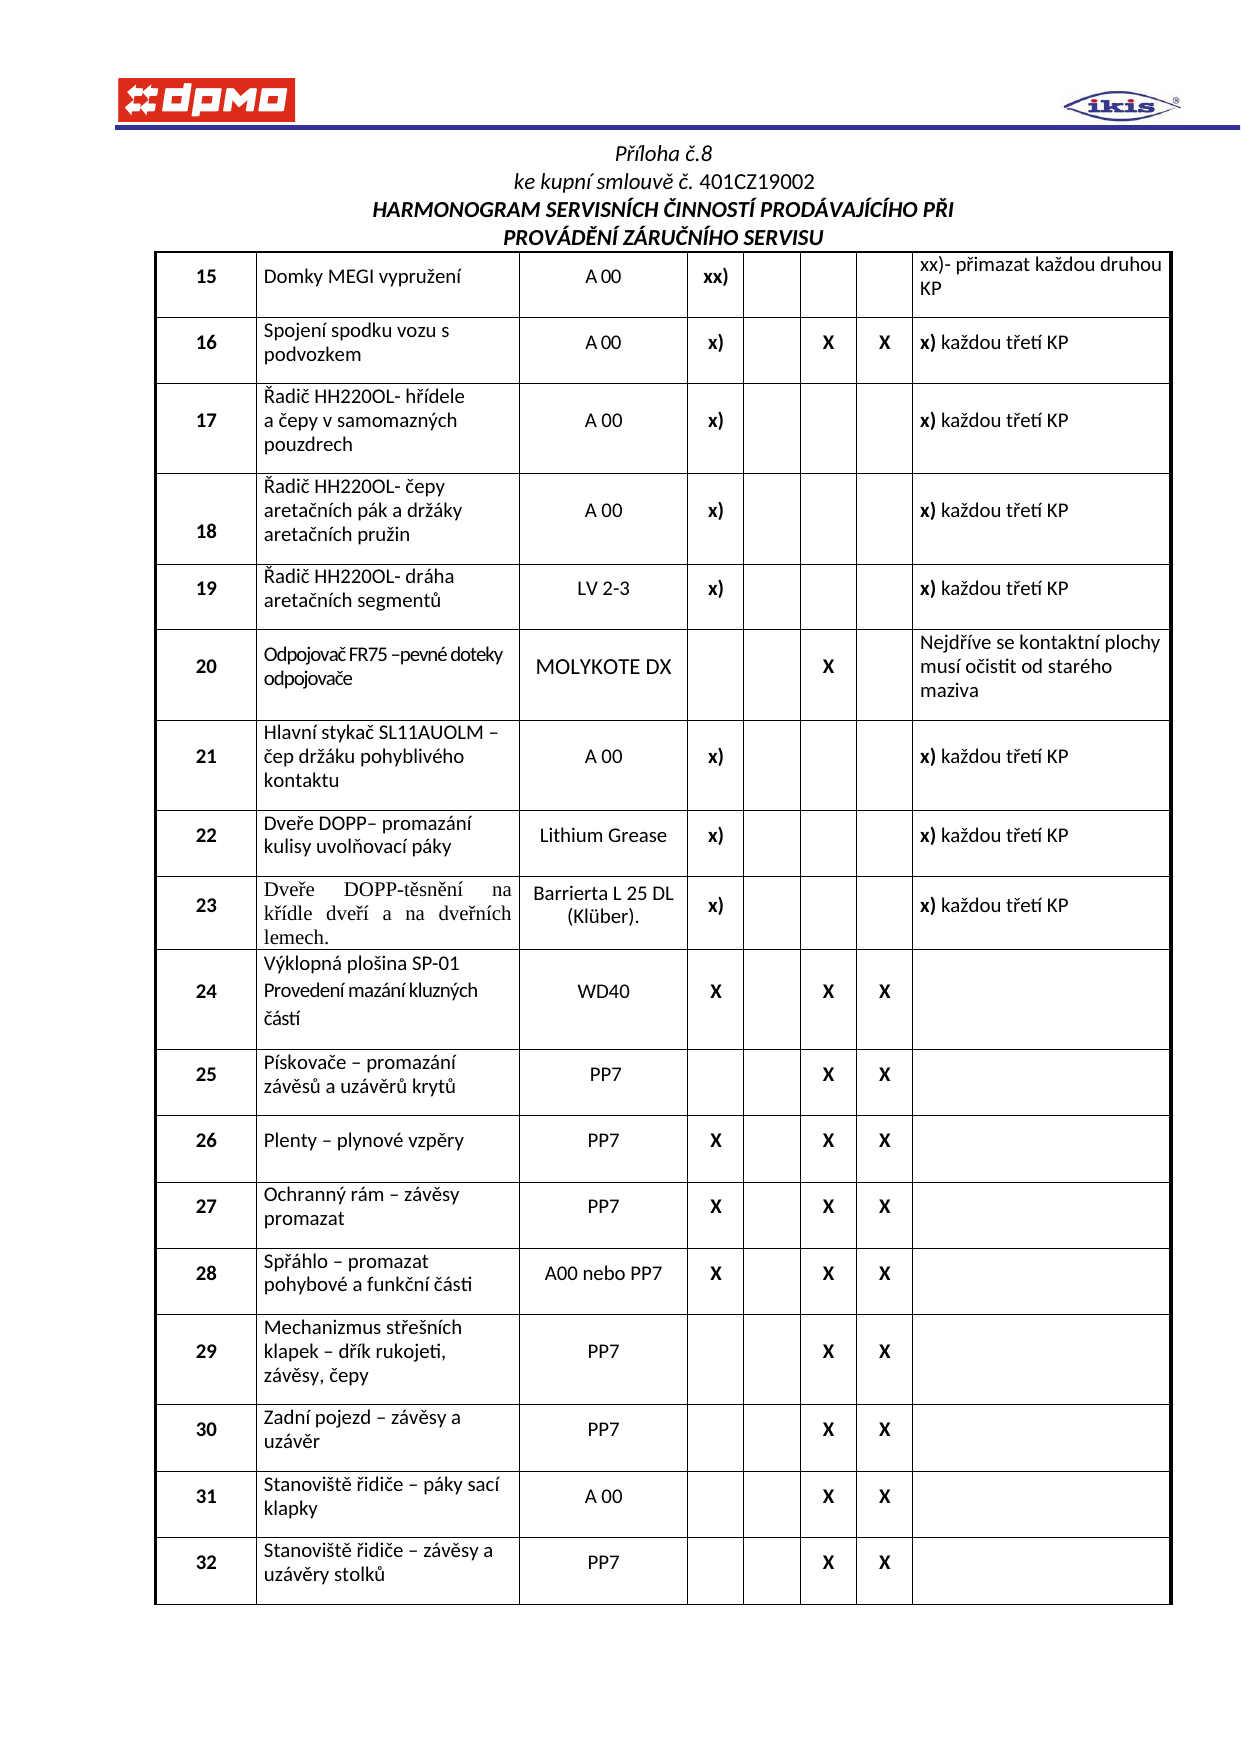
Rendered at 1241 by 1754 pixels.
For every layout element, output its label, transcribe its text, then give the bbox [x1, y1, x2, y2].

table_cell Výklopná plošina SP-01 Provedení mazání kluzných částí [257, 950, 519, 1049]
table_cell [801, 565, 856, 629]
table_cell A 00 [520, 318, 687, 383]
table_cell PP7 [520, 1183, 687, 1248]
table_cell Hlavní stykač SL11AUOLM – čep držáku pohyblivého kontaktu [257, 721, 519, 809]
table_cell X [857, 950, 912, 1049]
table_cell X [688, 1116, 743, 1182]
table_cell 32 [157, 1538, 256, 1603]
table_cell A 00 [520, 1472, 687, 1537]
table_cell x) [688, 811, 743, 876]
table_cell x) každou třetí KP [913, 565, 1169, 629]
table_cell X [801, 1116, 856, 1182]
table_cell [857, 384, 912, 473]
table_cell X [801, 1472, 856, 1537]
table_cell Dveře DOPP– promazání kulisy uvolňovací páky [257, 811, 519, 876]
table_cell Stanoviště řidiče – závěsy a uzávěry stolků [257, 1538, 519, 1603]
table_cell [744, 630, 800, 719]
table_cell [744, 318, 800, 383]
table_cell [857, 253, 912, 317]
table_cell WD40 [520, 950, 687, 1049]
table_cell [744, 1183, 800, 1248]
table_cell Spřáhlo – promazat pohybové a funkční části [257, 1249, 519, 1314]
table_cell A 00 [520, 384, 687, 473]
table_cell [857, 877, 912, 949]
table_cell Zadní pojezd – závěsy a uzávěr [257, 1405, 519, 1471]
table_cell x) každou třetí KP [913, 384, 1169, 473]
table_cell X [801, 318, 856, 383]
table_cell PP7 [520, 1116, 687, 1182]
table_cell X [857, 1249, 912, 1314]
table_cell MOLYKOTE DX [520, 630, 687, 719]
table_cell [913, 1116, 1169, 1182]
table_cell x) [688, 877, 743, 949]
table_cell [913, 1472, 1169, 1537]
table_cell X [688, 1183, 743, 1248]
table_cell PP7 [520, 1050, 687, 1115]
table_cell 27 [157, 1183, 256, 1248]
table_cell [857, 474, 912, 563]
table_cell X [801, 1249, 856, 1314]
table_cell X [857, 1315, 912, 1404]
picture [1060, 90, 1182, 123]
table_cell 24 [157, 950, 256, 1049]
table_cell Ochranný rám – závěsy promazat [257, 1183, 519, 1248]
table_cell X [801, 1315, 856, 1404]
table_cell 15 [157, 253, 256, 317]
table_cell [688, 1405, 743, 1471]
table_cell [688, 1050, 743, 1115]
table_cell Nejdříve se kontaktní plochy musí očistit od starého maziva [913, 630, 1169, 719]
table_cell [744, 1050, 800, 1115]
table_cell [744, 1405, 800, 1471]
table_cell PP7 [520, 1538, 687, 1603]
table_cell X [688, 1249, 743, 1314]
table_cell 30 [157, 1405, 256, 1471]
table_cell [913, 1538, 1169, 1603]
table_cell Spojení spodku vozu s podvozkem [257, 318, 519, 383]
table_cell [913, 950, 1169, 1049]
table_cell A 00 [520, 474, 687, 563]
table_cell A 00 [520, 721, 687, 809]
table_cell x) [688, 318, 743, 383]
table_cell Lithium Grease [520, 811, 687, 876]
table_cell [744, 1249, 800, 1314]
table_cell X [801, 1050, 856, 1115]
table_cell [688, 1538, 743, 1603]
table_cell [744, 384, 800, 473]
table_cell [688, 1315, 743, 1404]
table_cell [801, 474, 856, 563]
table_cell [801, 384, 856, 473]
table_cell x) každou třetí KP [913, 318, 1169, 383]
table_cell [857, 630, 912, 719]
table_cell 25 [157, 1050, 256, 1115]
table_cell [744, 950, 800, 1049]
table_cell A 00 [520, 253, 687, 317]
table_cell PP7 [520, 1315, 687, 1404]
table_cell Pískovače – promazání závěsů a uzávěrů krytů [257, 1050, 519, 1115]
table_cell x) [688, 384, 743, 473]
table_cell A00 nebo PP7 [520, 1249, 687, 1314]
table_cell x) [688, 565, 743, 629]
table_cell 21 [157, 721, 256, 809]
table_cell xx)- přimazat každou druhou KP [913, 253, 1169, 317]
table_cell [913, 1249, 1169, 1314]
table_cell [744, 1538, 800, 1603]
table_cell Dveře DOPP-těsnění na křídle dveří a na dveřních lemech. [257, 877, 519, 949]
table_cell X [857, 1405, 912, 1471]
table_cell Stanoviště řidiče – páky sací klapky [257, 1472, 519, 1537]
table_cell [801, 877, 856, 949]
table_cell 22 [157, 811, 256, 876]
table_cell X [857, 1472, 912, 1537]
table_cell [913, 1405, 1169, 1471]
table_cell x) [688, 474, 743, 563]
table_cell [744, 811, 800, 876]
table_cell [744, 1472, 800, 1537]
table_cell X [688, 950, 743, 1049]
table_cell X [801, 950, 856, 1049]
table_cell X [857, 1050, 912, 1115]
table_cell [913, 1315, 1169, 1404]
table_cell [744, 565, 800, 629]
table_cell X [801, 1538, 856, 1603]
table_cell [913, 1183, 1169, 1248]
table_cell [744, 721, 800, 809]
table_cell [857, 565, 912, 629]
table_cell PP7 [520, 1405, 687, 1471]
table_cell [688, 630, 743, 719]
table_cell X [857, 1538, 912, 1603]
table_cell X [801, 1183, 856, 1248]
table_cell Odpojovač FR75 –pevné doteky odpojovače [257, 630, 519, 719]
table_cell x) [688, 721, 743, 809]
table_cell X [857, 1116, 912, 1182]
table_cell Řadič HH220OL- hřídele a čepy v samomazných pouzdrech [257, 384, 519, 473]
table_cell X [857, 318, 912, 383]
table_cell [801, 811, 856, 876]
table_cell X [801, 630, 856, 719]
table_cell Domky MEGI vypružení [257, 253, 519, 317]
table_cell 31 [157, 1472, 256, 1537]
table_cell [744, 253, 800, 317]
table_cell [744, 877, 800, 949]
table_cell X [801, 1405, 856, 1471]
table_cell [801, 253, 856, 317]
table_cell [801, 721, 856, 809]
table_cell 17 [157, 384, 256, 473]
table_cell [744, 474, 800, 563]
table_cell x) každou třetí KP [913, 811, 1169, 876]
table_cell [913, 1050, 1169, 1115]
table_cell Mechanizmus střešních klapek – dřík rukojeti, závěsy, čepy [257, 1315, 519, 1404]
table_cell 16 [157, 318, 256, 383]
table_cell 26 [157, 1116, 256, 1182]
table_cell x) každou třetí KP [913, 474, 1169, 563]
table_cell [744, 1116, 800, 1182]
table_cell x) každou třetí KP [913, 877, 1169, 949]
table_cell Plenty – plynové vzpěry [257, 1116, 519, 1182]
table_cell 18 [157, 474, 256, 563]
table_cell 19 [157, 565, 256, 629]
table_cell x) každou třetí KP [913, 721, 1169, 809]
table_cell 29 [157, 1315, 256, 1404]
table_cell [857, 811, 912, 876]
table_cell [688, 1472, 743, 1537]
table_cell [857, 721, 912, 809]
table_cell Řadič HH220OL- dráha aretačních segmentů [257, 565, 519, 629]
table_cell [744, 1315, 800, 1404]
table_cell xx) [688, 253, 743, 317]
table_cell 20 [157, 630, 256, 719]
table_cell 23 [157, 877, 256, 949]
table_cell 28 [157, 1249, 256, 1314]
table_cell Barrierta L 25 DL (Klüber). [520, 877, 687, 949]
table_cell X [857, 1183, 912, 1248]
table_cell Řadič HH220OL- čepy aretačních pák a držáky aretačních pružin [257, 474, 519, 563]
picture [118, 78, 296, 122]
table_cell LV 2-3 [520, 565, 687, 629]
